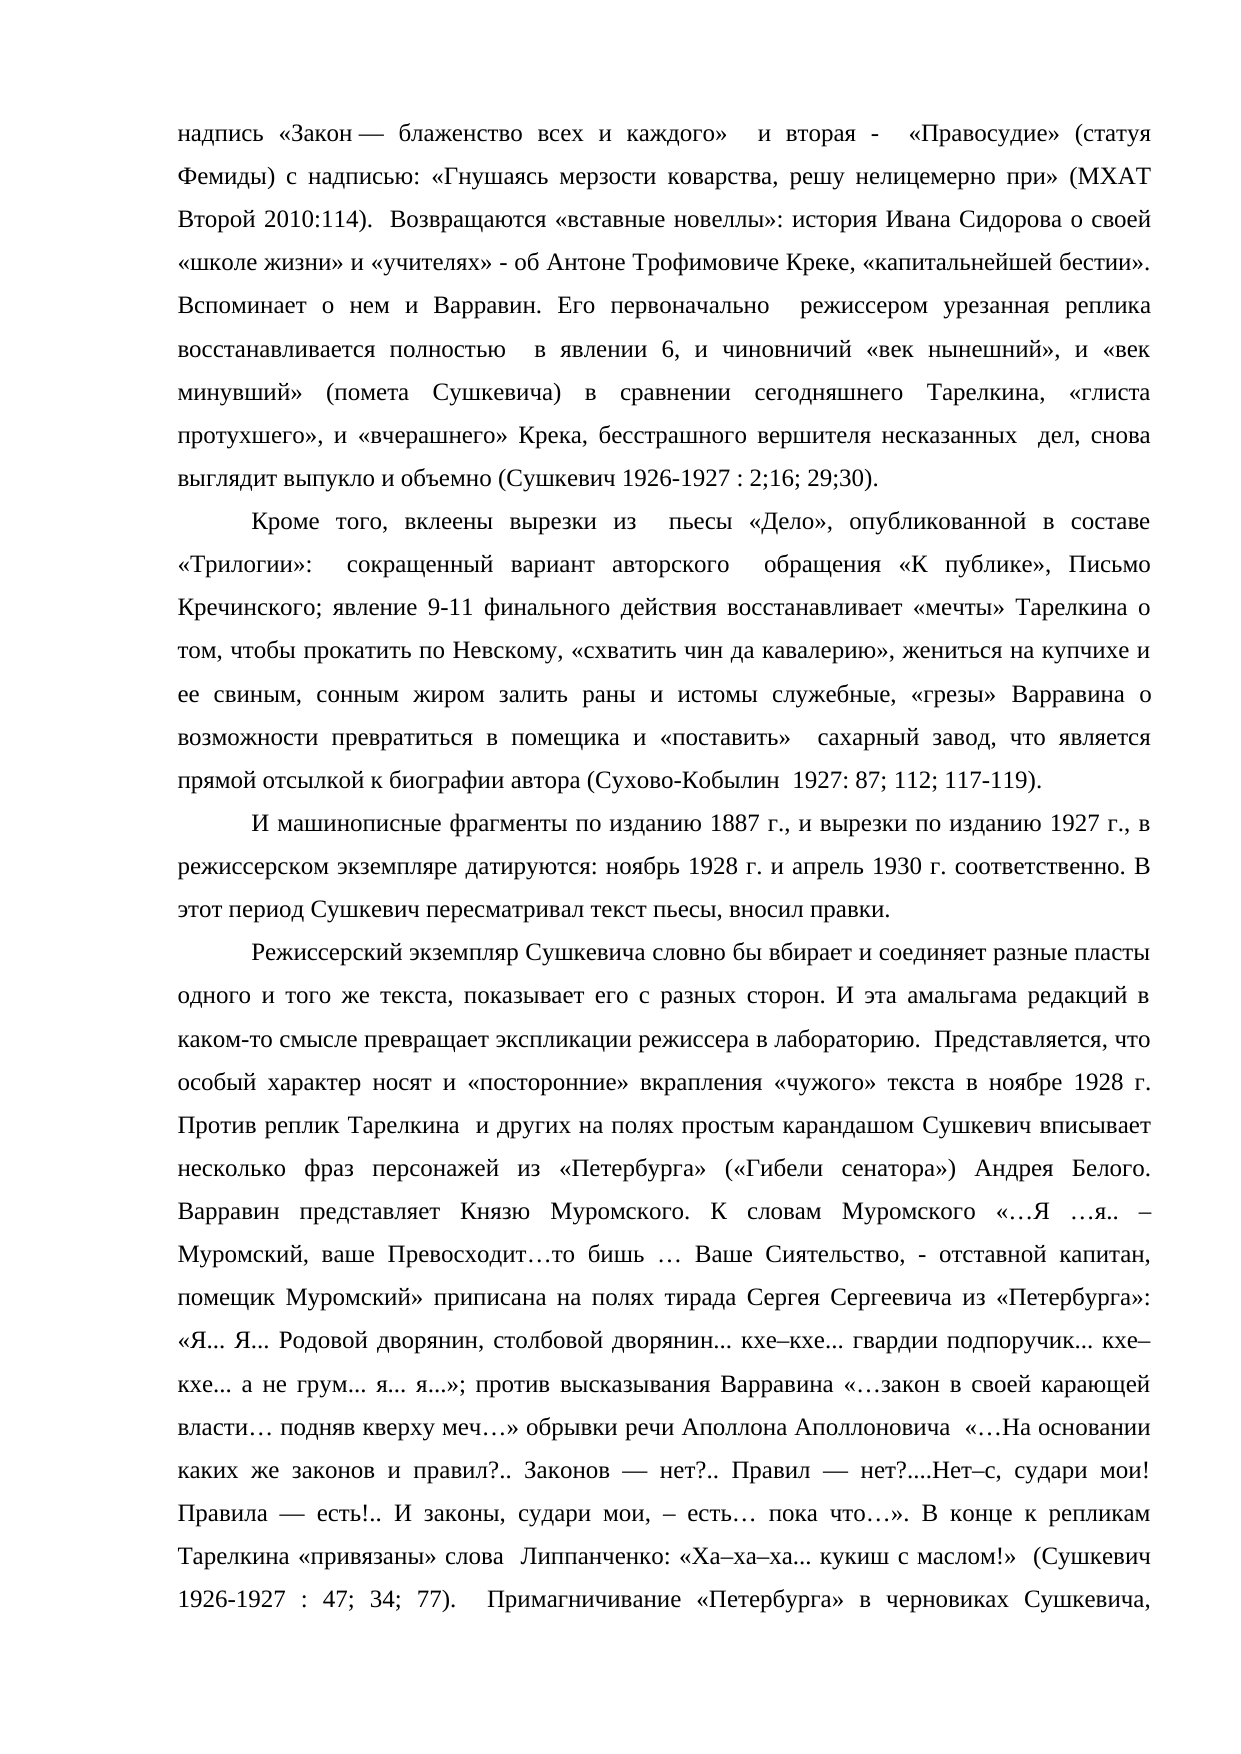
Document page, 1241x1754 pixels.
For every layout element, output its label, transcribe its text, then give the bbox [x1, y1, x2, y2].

text Кроме того, вклеены вырезки из пьесы «Дело», опубликованной в составе «Трилогии»: сокращенный вариант авторского обращения «К публике», Письмо Кречинского; явление 9-11 финального действия восстанавливает «мечты» Тарелкина о том, чтобы прокатить по Невскому, «схватить чин да кавалерию», жениться на купчихе и ее свиным, сонным жиром залить раны и истомы служебные, «грезы» Варравина о возможности превратиться в помещика и «поставить» сахарный завод, что является прямой отсылкой к биографии автора (Сухово-Кобылин 1927: 87; 112; 117-119). [177, 506, 1152, 794]
text И машинописные фрагменты по изданию 1887 г., и вырезки по изданию 1927 г., в режиссерском экземпляре датируются: ноябрь 1928 г. и апрель 1930 г. соответственно. В этот период Сушкевич пересматривал текст пьесы, вносил правки. [177, 808, 1152, 923]
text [177, 118, 1152, 492]
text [177, 937, 1152, 1613]
